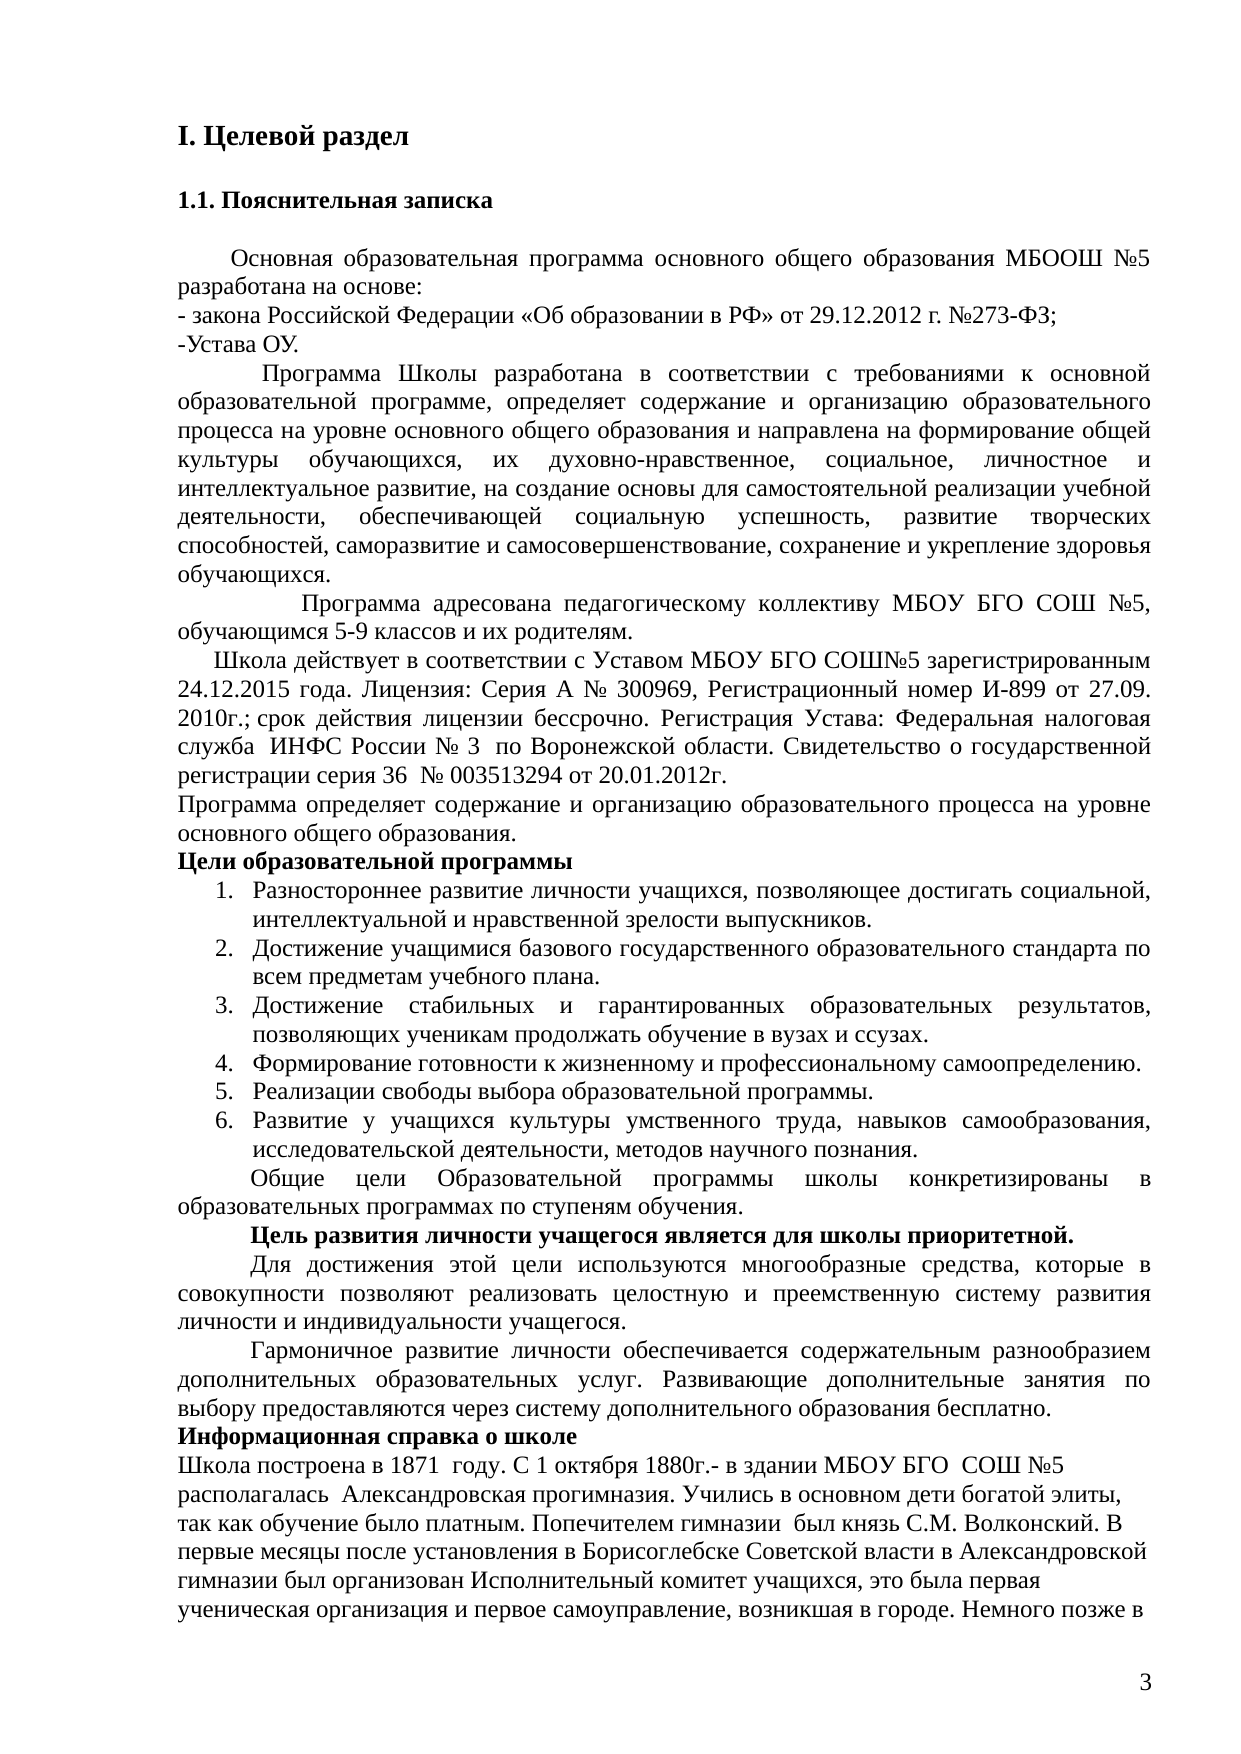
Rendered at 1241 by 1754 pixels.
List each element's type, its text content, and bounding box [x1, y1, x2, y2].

text Общие цели Образовательной программы школы конкретизированы в образовательных программах по ступеням обучения. [177, 1163, 1152, 1220]
list Реализации свободы выбора образовательной программы. [215, 1076, 1152, 1105]
list Разностороннее развитие личности учащихся, позволяющее достигать социальной, интеллектуальной и нравственной зрелости выпускников. [215, 875, 1152, 933]
text Для достижения этой цели используются многообразные средства, которые в совокупности позволяют реализовать целостную и преемственную систему развития личности и индивидуальности учащегося. [177, 1249, 1152, 1335]
list Развитие у учащихся культуры умственного труда, навыков самообразования, исследовательской деятельности, методов научного познания. [215, 1105, 1152, 1163]
text Программа адресована педагогическому коллективу МБОУ БГО СОШ №5, обучающимся 5-9 классов и их родителям. [177, 588, 1152, 645]
text Цель развития личности учащегося является для школы приоритетной. [177, 1220, 1152, 1249]
text Школа действует в соответствии с Уставом МБОУ БГО СОШ№5 зарегистрированным 24.12.2015 года. Лицензия: Серия А № 300969, Регистрационный номер И-899 от 27.09. 2010г.; срок действия лицензии бессрочно. Регистрация Устава: Федеральная налоговая служба ИНФС России № 3 по Воронежской области. Свидетельство о государственной регистрации серия 36 № 003513294 от 20.01.2012г. [177, 645, 1152, 789]
text - закона Российской Федерации «Об образовании в РФ» от 29.12.2012 г. №273-ФЗ; [177, 300, 1152, 329]
list Достижение стабильных и гарантированных образовательных результатов, позволяющих ученикам продолжать обучение в вузах и ссузах. [215, 990, 1152, 1048]
text 1.1. Пояснительная записка [177, 185, 1152, 214]
text Программа Школы разработана в соответствии с требованиями к основной образовательной программе, определяет содержание и организацию образовательного процесса на уровне основного общего образования и направлена на формирование общей культуры обучающихся, их духовно-нравственное, социальное, личностное и интеллектуальное развитие, на создание основы для самостоятельной реализации учебной деятельности, обеспечивающей социальную успешность, развитие творческих способностей, саморазвитие и самосовершенствование, сохранение и укрепление здоровья обучающихся. [177, 358, 1152, 588]
text Цели образовательной программы [177, 846, 1152, 875]
text I. Целевой раздел [177, 118, 1152, 152]
list Достижение учащимися базового государственного образовательного стандарта по всем предметам учебного плана. [215, 933, 1152, 990]
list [177, 1450, 1152, 1623]
text Основная образовательная программа основного общего образования МБООШ №5 разработана на основе: [177, 243, 1152, 300]
list Формирование готовности к жизненному и профессиональному самоопределению. [215, 1048, 1152, 1076]
text Информационная справка о школе [177, 1421, 1152, 1450]
text -Устава ОУ. [177, 329, 1152, 358]
text Программа определяет содержание и организацию образовательного процесса на уровне основного общего образования. [177, 789, 1152, 846]
text Гармоничное развитие личности обеспечивается содержательным разнообразием дополнительных образовательных услуг. Развивающие дополнительные занятия по выбору предоставляются через систему дополнительного образования бесплатно. [177, 1335, 1152, 1421]
